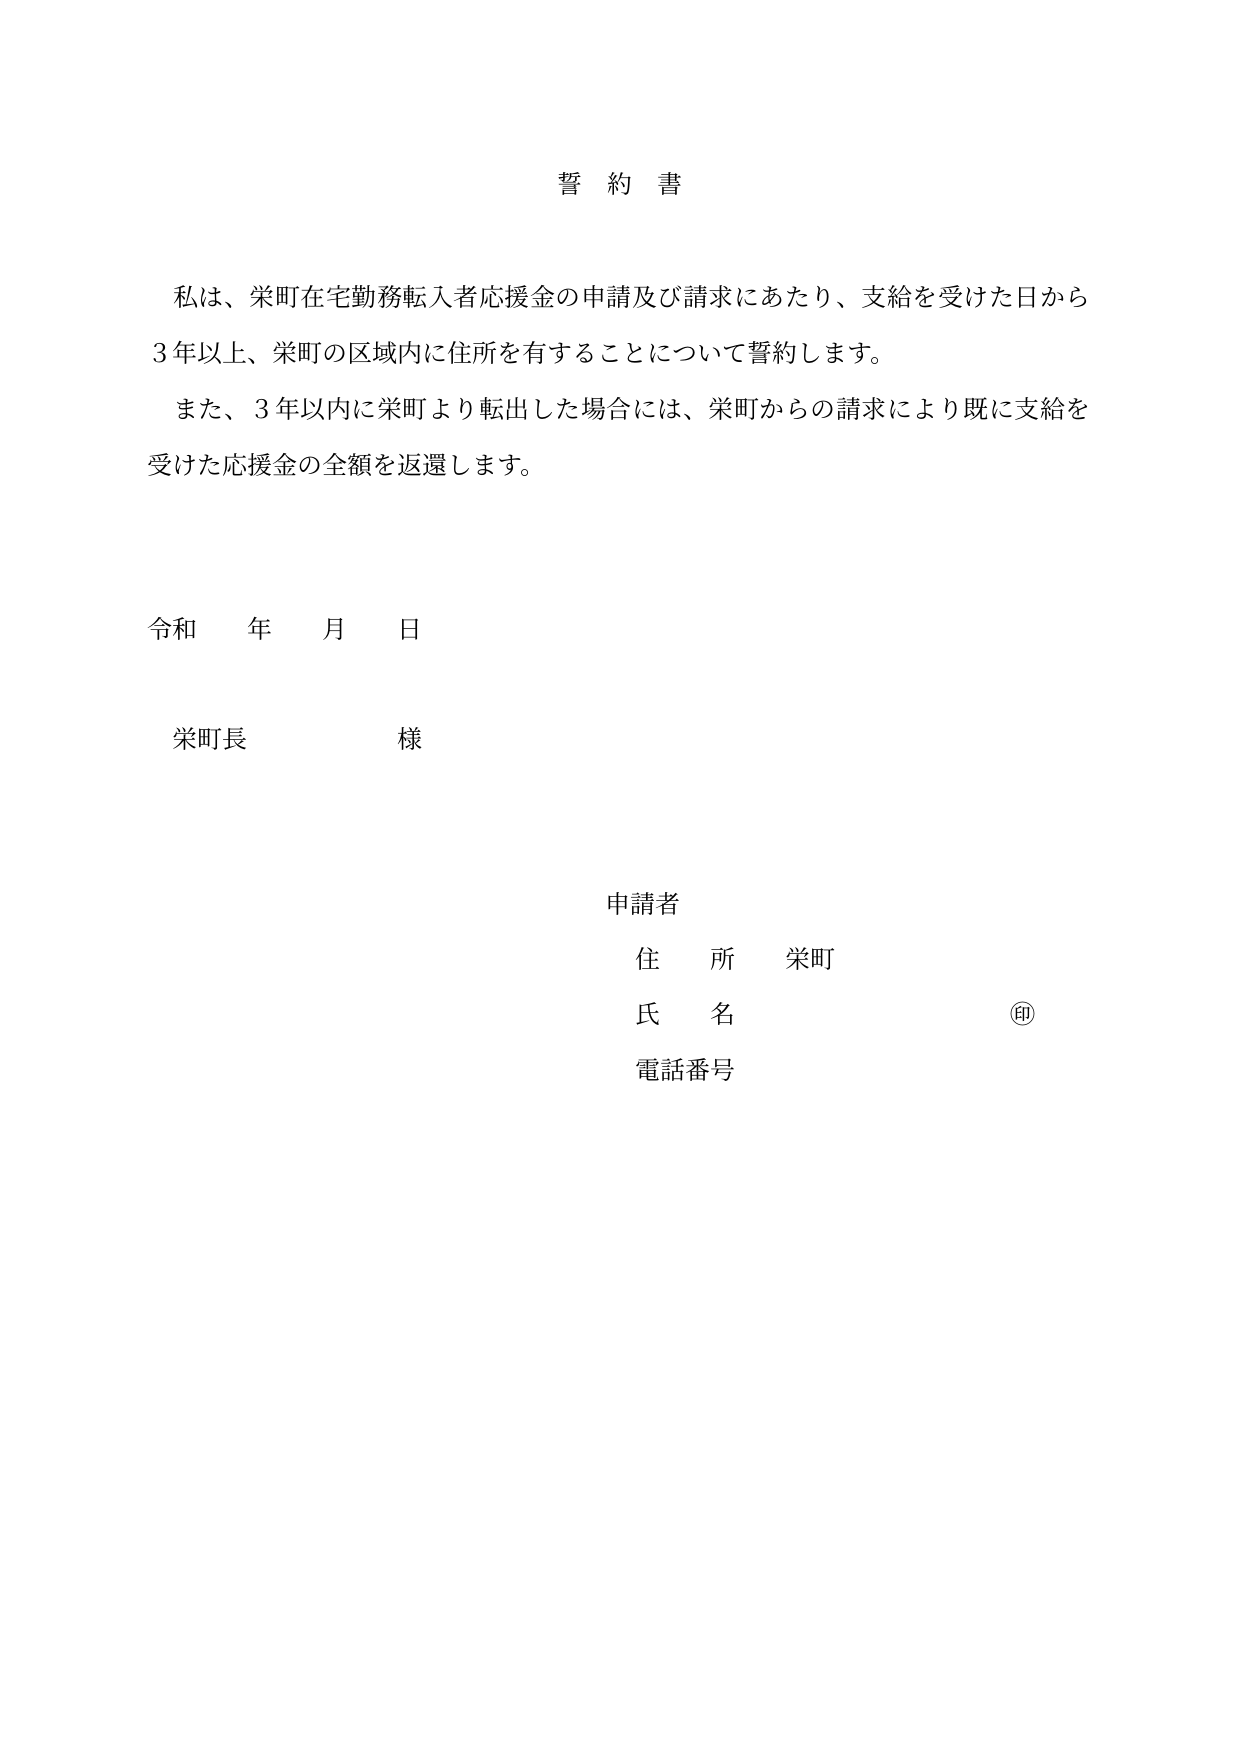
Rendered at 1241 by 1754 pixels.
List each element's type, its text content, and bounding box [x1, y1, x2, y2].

text また、３年以内に栄町より転出した場合には、栄町からの請求により既に支給を受けた応援金の全額を返還します。 [148, 389, 1092, 482]
text 電話番号 [635, 1050, 1092, 1087]
text 申請者 [606, 883, 1092, 921]
text 私は、栄町在宅勤務転入者応援金の申請及び請求にあたり、支給を受けた日から ３年以上、栄町の区域内に住所を有することについて誓約します。 [148, 277, 1092, 371]
text 誓 約 書 [148, 164, 1092, 202]
text 栄町長 様 [148, 719, 1092, 757]
text 氏 名 ㊞ [635, 994, 1092, 1032]
text 令和 年 月 日 [148, 609, 1092, 647]
text 住 所 栄町 [635, 939, 1092, 976]
